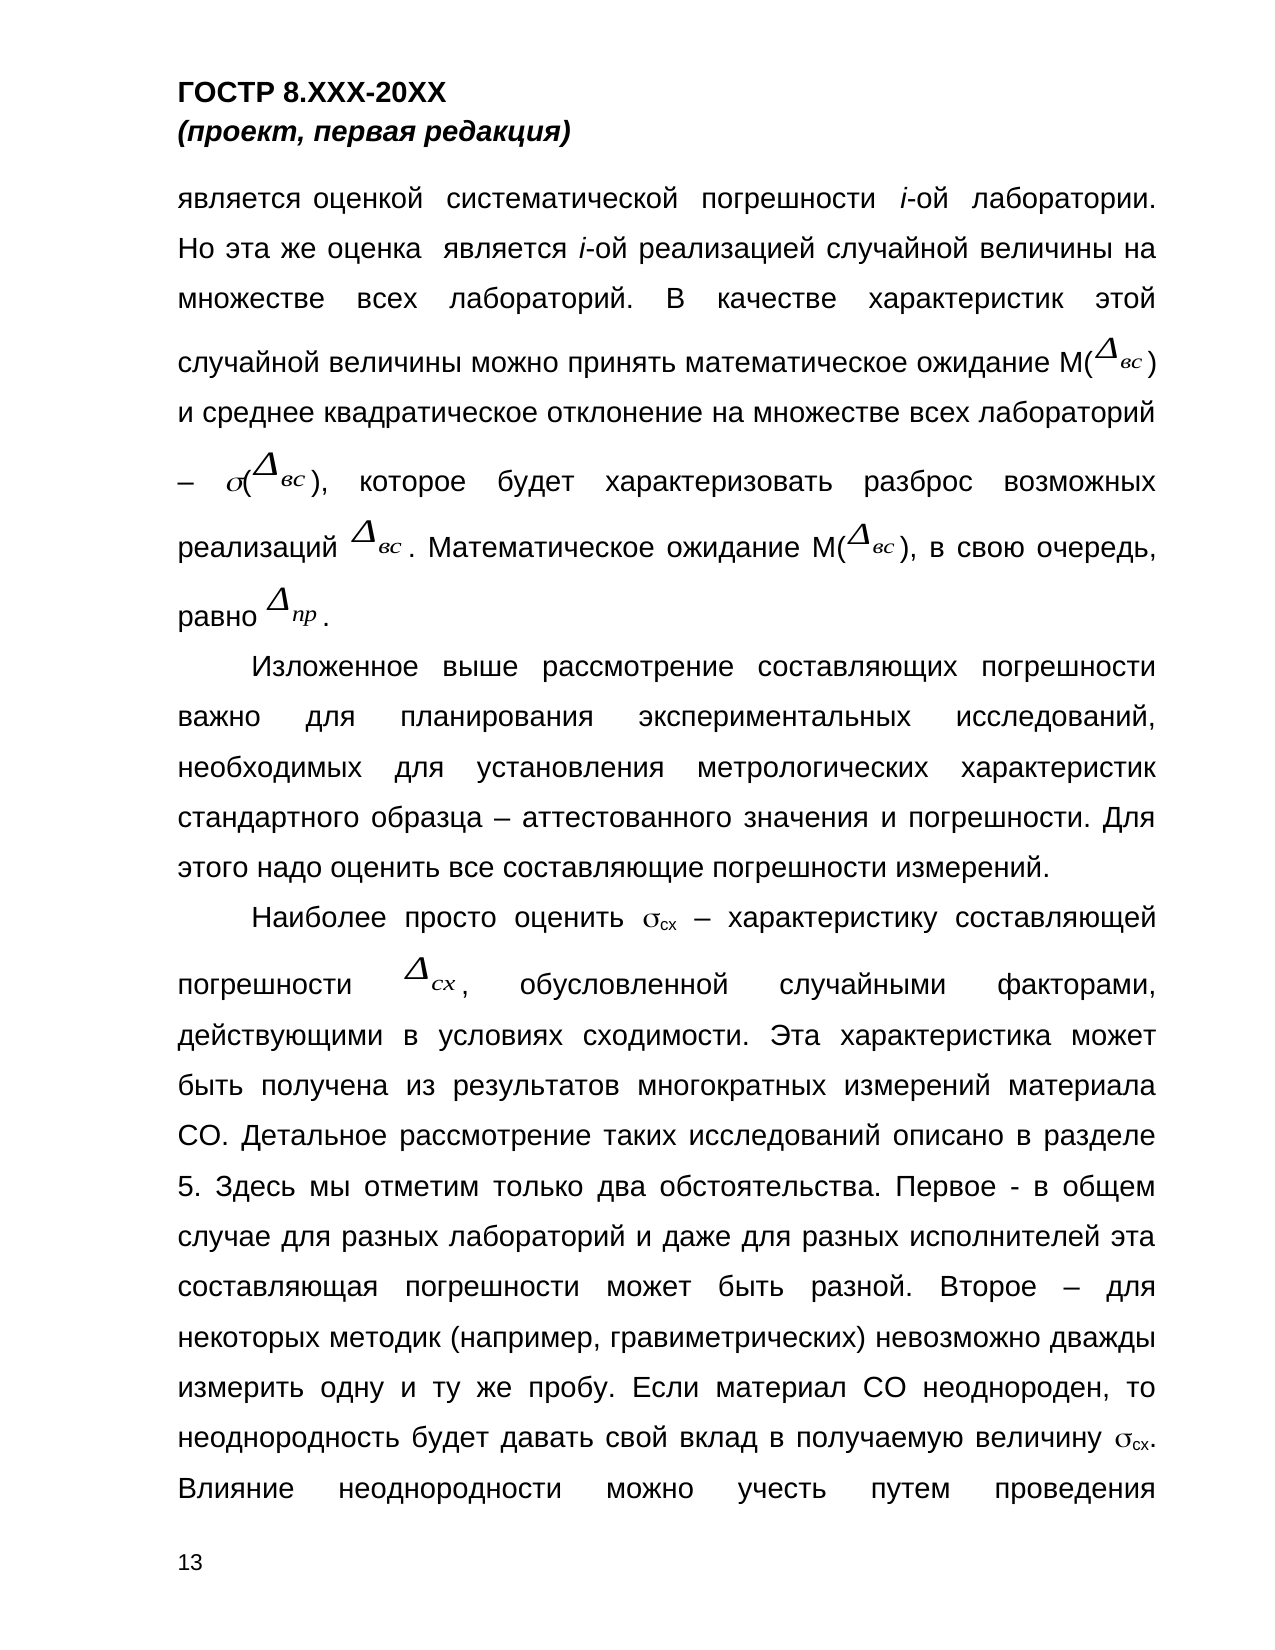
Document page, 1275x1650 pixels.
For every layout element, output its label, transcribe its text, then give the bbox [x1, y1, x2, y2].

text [177, 181, 1157, 632]
text Изложенное выше рассмотрение составляющих погрешности важно для планирования экспериментальных исследований, необходимых для установления метрологических характеристик стандартного образца – аттестованного значения и погрешности. Для этого надо оценить все составляющие погрешности измерений. [177, 649, 1157, 884]
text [177, 901, 1157, 1504]
